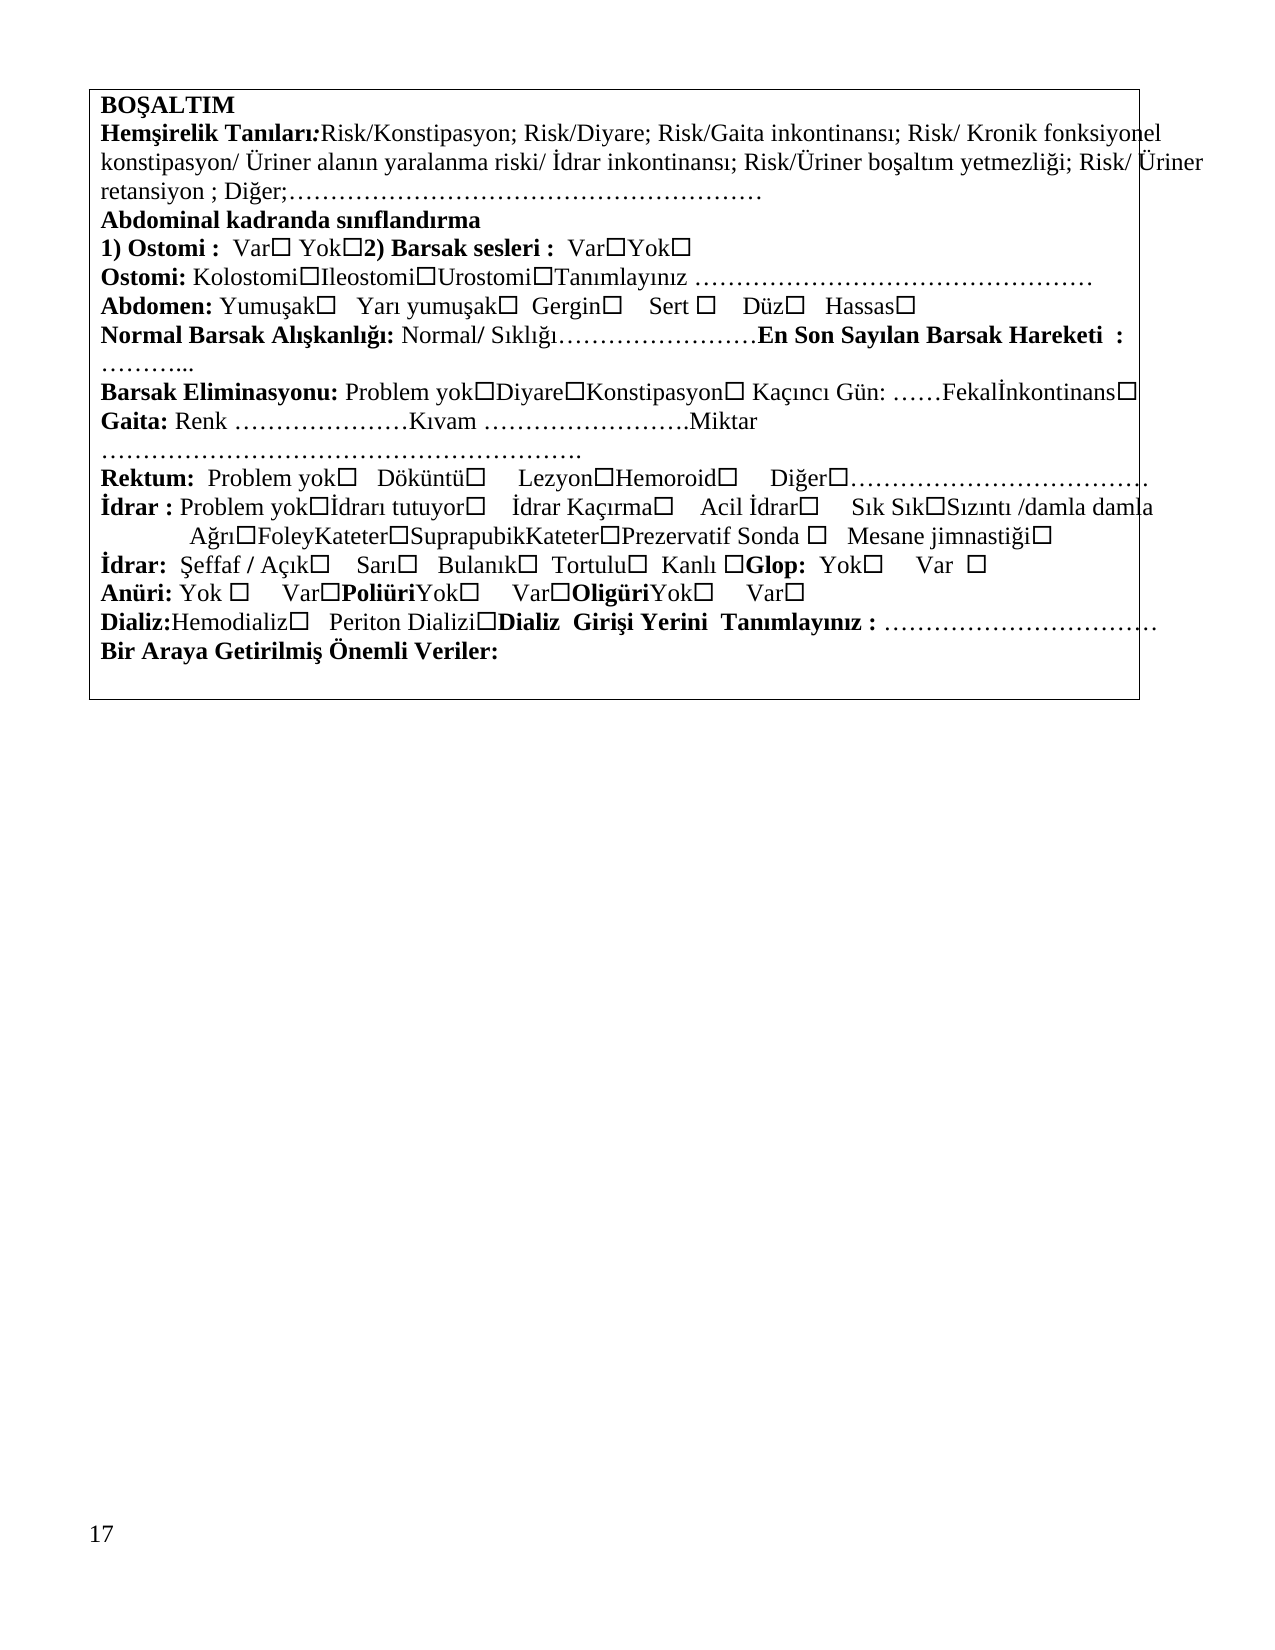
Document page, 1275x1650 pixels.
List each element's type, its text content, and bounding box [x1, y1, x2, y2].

table_cell BOŞALTIM Hemşirelik Tanıları:Risk/Konstipasyon; Risk/Diyare; Risk/Gaita inkontinansı; Risk/ Kronik fonksiyonel konstipasyon/ Üriner alanın yaralanma riski/ İdrar inkontinansı; Risk/Üriner boşaltım yetmezliği; Risk/ Üriner retansiyon ; Diğer;………………………………………………… Abdominal kadranda sınıflandırma 1) Ostomi : Var Yok2) Barsak sesleri : VarYok Ostomi: KolostomiIleostomiUrostomiTanımlayınız ………………………………………… Abdomen: Yumuşak Yarı yumuşak Gergin Sert Düz Hassas Normal Barsak Alışkanlığı: Normal/ Sıklığı……………………En Son Sayılan Barsak Hareketi : ………... Barsak Eliminasyonu: Problem yokDiyareKonstipasyon Kaçıncı Gün: ……Fekalİnkontinans Gaita: Renk …………………Kıvam …………………….Miktar …………………………………………………. Rektum: Problem yok Döküntü LezyonHemoroid Diğer……………………………… İdrar : Problem yokİdrarı tutuyor İdrar Kaçırma Acil İdrar Sık SıkSızıntı /damla damla AğrıFoleyKateterSuprapubikKateterPrezervatif Sonda Mesane jimnastiği İdrar: Şeffaf / Açık Sarı Bulanık Tortulu Kanlı Glop: Yok Var Anüri: Yok VarPoliüriYok VarOligüriYok Var Dializ:Hemodializ Periton DializiDializ Girişi Yerini Tanımlayınız : …………………………… Bir Araya Getirilmiş Önemli Veriler: [90, 90, 1139, 699]
